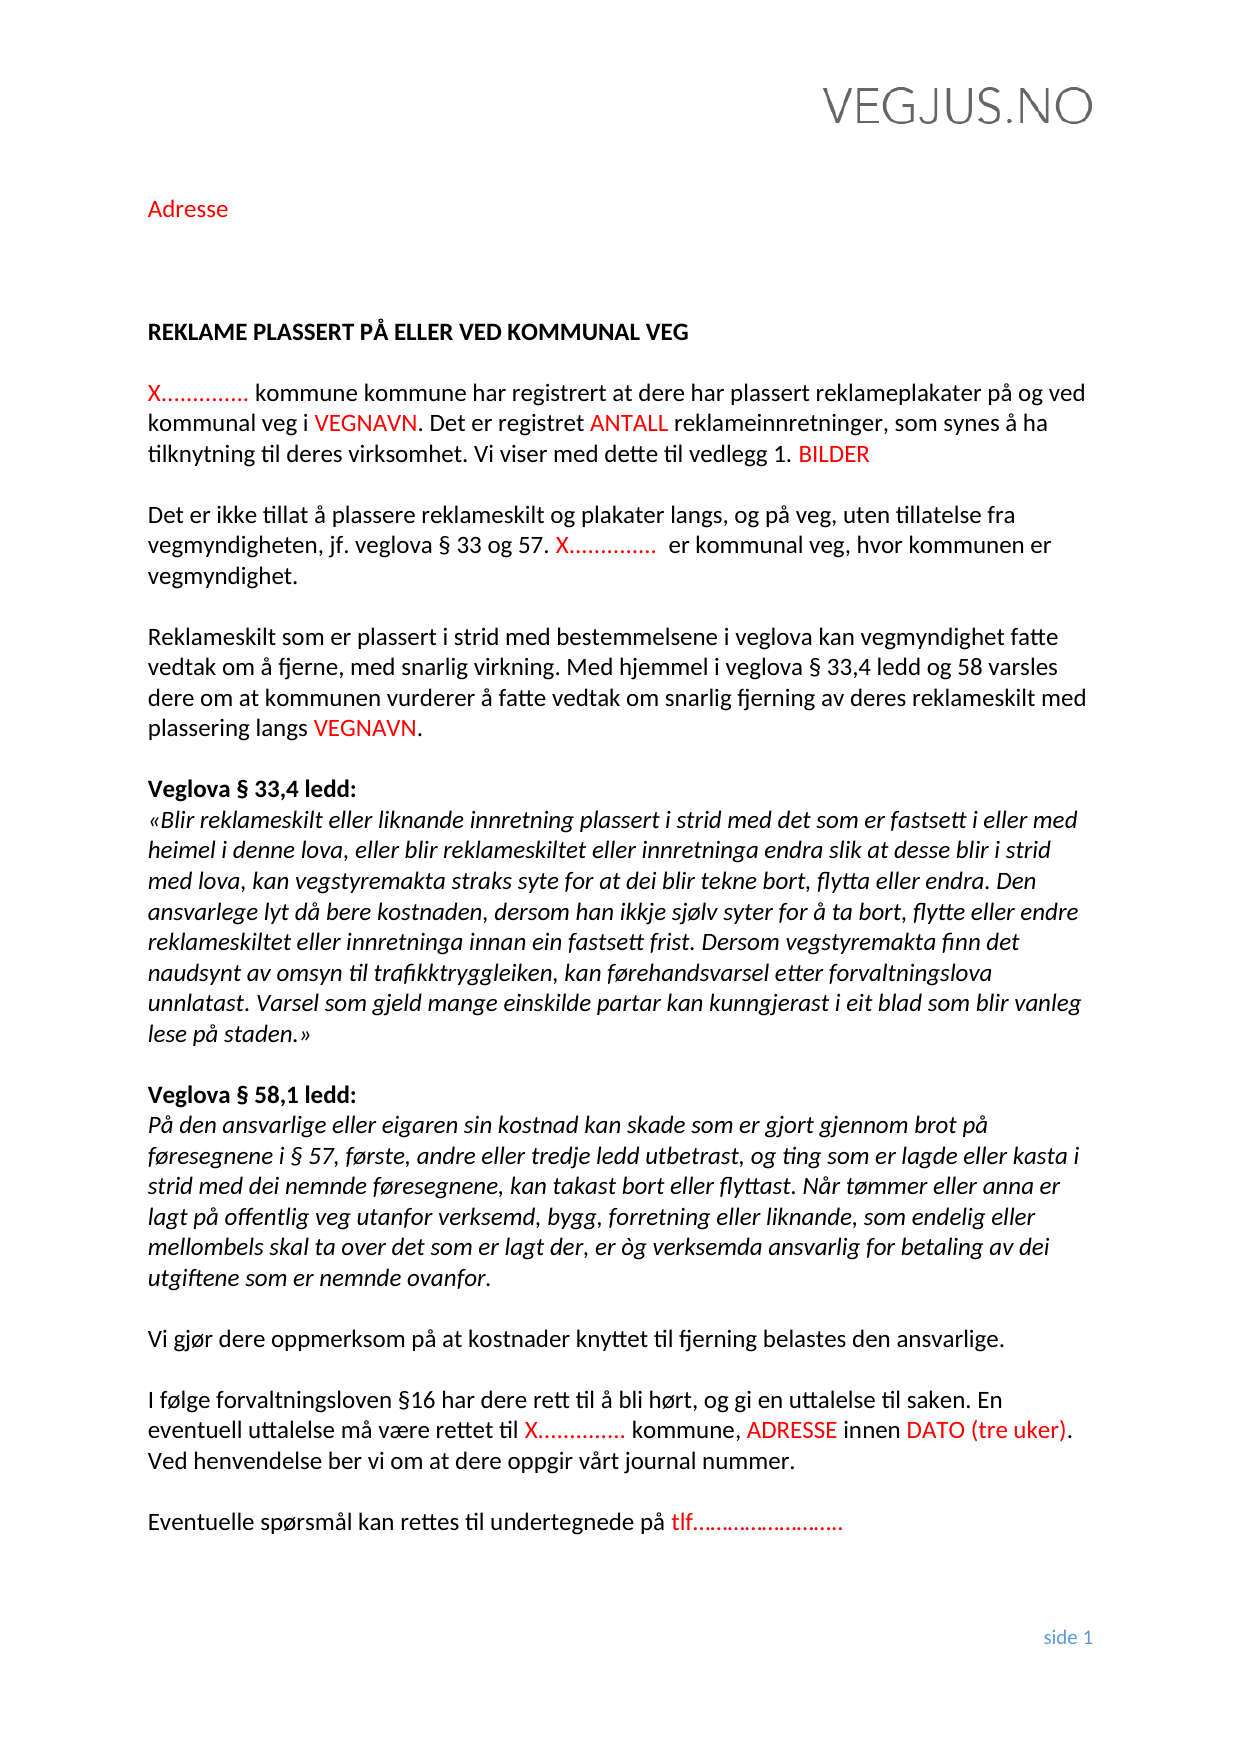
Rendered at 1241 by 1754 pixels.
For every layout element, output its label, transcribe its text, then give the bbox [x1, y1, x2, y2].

text REKLAME PLASSERT PÅ ELLER VED KOMMUNAL VEG [148, 316, 1093, 346]
text Vi gjør dere oppmerksom på at kostnader knyttet til fjerning belastes den ansvarlige. [148, 1323, 1093, 1353]
text I følge forvaltningsloven §16 har dere rett til å bli hørt, og gi en uttalelse til saken. En eventuell uttalelse må være rettet til X.............. kommune, ADRESSE innen DATO (tre uker). Ved henvendelse ber vi om at dere oppgir vårt journal nummer. [148, 1384, 1093, 1476]
text Veglova § 58,1 ledd: [148, 1079, 1093, 1109]
picture [820, 73, 1093, 131]
text Det er ikke tillat å plassere reklameskilt og plakater langs, og på veg, uten tillatelse fra vegmyndigheten, jf. veglova § 33 og 57. X.............. er kommunal veg, hvor kommunen er vegmyndighet. [148, 499, 1093, 590]
text Eventuelle spørsmål kan rettes til undertegnede på tlf…………………….. [148, 1506, 1093, 1537]
text Adresse [148, 194, 1093, 224]
text X.............. kommune kommune har registrert at dere har plassert reklameplakater på og ved kommunal veg i VEGNAVN. Det er registret ANTALL reklameinnretninger, som synes å ha tilknytning til deres virksomhet. Vi viser med dette til vedlegg 1. BILDER [148, 377, 1093, 468]
text Veglova § 33,4 ledd: [148, 773, 1093, 804]
text Reklameskilt som er plassert i strid med bestemmelsene i veglova kan vegmyndighet fatte vedtak om å fjerne, med snarlig virkning. Med hjemmel i veglova § 33,4 ledd og 58 varsles dere om at kommunen vurderer å fatte vedtak om snarlig fjerning av deres reklameskilt med plassering langs VEGNAVN. [148, 621, 1093, 743]
text «Blir reklameskilt eller liknande innretning plassert i strid med det som er fastsett i eller med heimel i denne lova, eller blir reklameskiltet eller innretninga endra slik at desse blir i strid med lova, kan vegstyremakta straks syte for at dei blir tekne bort, flytta eller endra. Den ansvarlege lyt då bere kostnaden, dersom han ikkje sjølv syter for å ta bort, flytte eller endre reklameskiltet eller innretninga innan ein fastsett frist. Dersom vegstyremakta finn det naudsynt av omsyn til trafikktryggleiken, kan førehandsvarsel etter forvaltningslova unnlatast. Varsel som gjeld mange einskilde partar kan kunngjerast i eit blad som blir vanleg lese på staden.» [148, 804, 1093, 1048]
text På den ansvarlige eller eigaren sin kostnad kan skade som er gjort gjennom brot på føresegnene i § 57, første, andre eller tredje ledd utbetrast, og ting som er lagde eller kasta i strid med dei nemnde føresegnene, kan takast bort eller flyttast. Når tømmer eller anna er lagt på offentlig veg utanfor verksemd, bygg, forretning eller liknande, som endelig eller mellombels skal ta over det som er lagt der, er òg verksemda ansvarlig for betaling av dei utgiftene som er nemnde ovanfor. [148, 1109, 1093, 1292]
